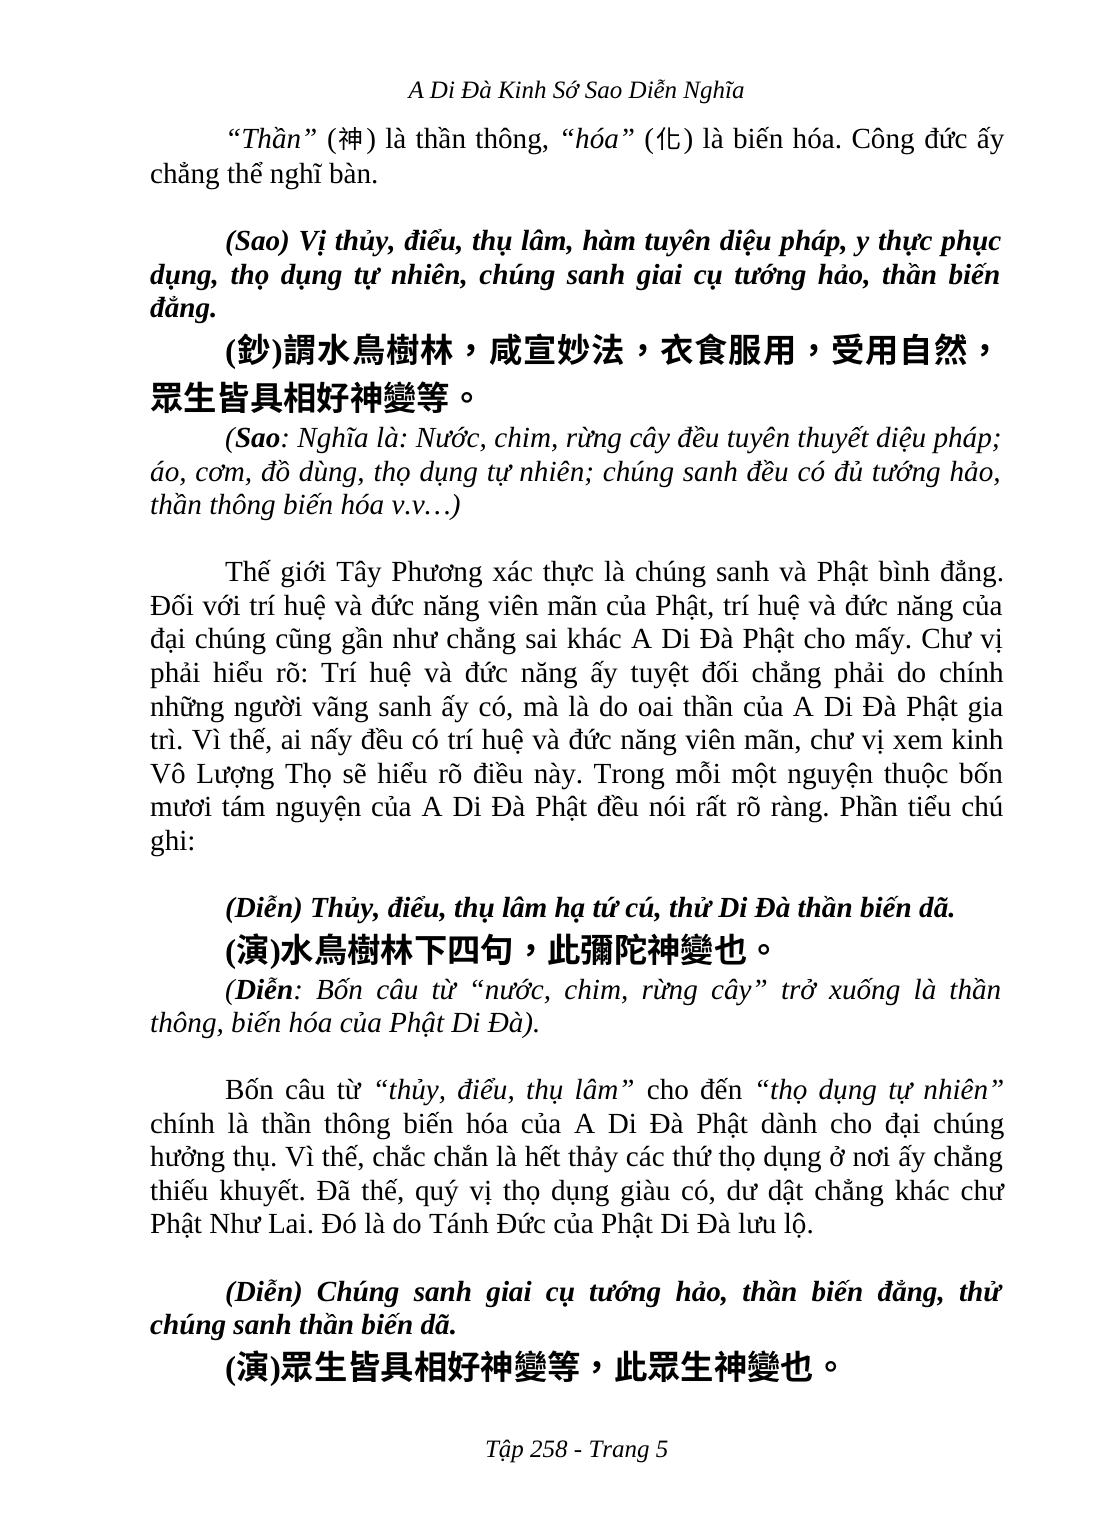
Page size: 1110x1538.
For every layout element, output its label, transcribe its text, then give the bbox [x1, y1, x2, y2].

text (鈔)謂水鳥樹林，咸宣妙法，衣食服用，受用自然，眾生皆具相好神變等。 [150, 324, 1003, 420]
text Bốn câu từ “thủy, điểu, thụ lâm” cho đến “thọ dụng tự nhiên” chính là thần thông biến hóa của A Di Đà Phật dành cho đại chúng hưởng thụ. Vì thế, chắc chắn là hết thảy các thứ thọ dụng ở nơi ấy chẳng thiếu khuyết. Đã thế, quý vị thọ dụng giàu có, dư dật chẳng khác chư Phật Như Lai. Đó là do Tánh Đức của Phật Di Đà lưu lộ. [150, 1072, 1005, 1240]
text Thế giới Tây Phương xác thực là chúng sanh và Phật bình đẳng. Đối với trí huệ và đức năng viên mãn của Phật, trí huệ và đức năng của đại chúng cũng gần như chẳng sai khác A Di Đà Phật cho mấy. vị phải hiểu rõ: Trí huệ và đức năng ấy tuyệt đối chẳng phải do chính những người vãng sanh ấy có, mà là do oai thần của A Di Đà Phật gia trì. Vì thế, ai nấy đều có trí huệ và đức năng viên mãn, chư vị xem kinh Vô Lượng Thọ sẽ hiểu rõ điều này. Trong mỗi một nguyện thuộc bốn mươi tám nguyện của A Di Đà Phật đều nói rất rõ ràng. Phần tiểu chú ghi: [150, 554, 1005, 856]
text (演)水鳥樹林下四句，此彌陀神變也。 [150, 923, 1005, 972]
text (Diễn) Thủy, điểu, thụ lâm hạ tứ cú, thử Di Đà thần biến dã. [150, 890, 1005, 923]
text “Thần” (神) là thần thông, “hóa” (化) là biến hóa. Công đức ấy chẳng thể nghĩ bàn. [150, 120, 1005, 190]
text (Sao) Vị thủy, điểu, thụ lâm, hàm tuyên diệu pháp, y thực phục dụng, thọ dụng tự nhiên, chúng sanh giai cụ tướng hảo, thần biến đẳng. [150, 223, 1005, 324]
text (Diễn: Bốn câu từ “nước, chim, rừng cây” trở xuống là thần thông, biến hóa của Phật Di Đà). [150, 972, 1005, 1039]
text (Diễn) Chúng sanh giai cụ tướng hảo, thần biến đẳng, thử chúng sanh thần biến dã. [150, 1274, 1005, 1341]
text (演)眾生皆具相好神變等，此眾生神變也。 [150, 1341, 1005, 1389]
text (Sao: Nghĩa là: Nước, chim, rừng cây đều tuyên thuyết diệu pháp; áo, cơm, đồ dùng, thọ dụng tự nhiên; chúng sanh đều có đủ tướng hảo, thần thông biến hóa v.v…) [150, 420, 1005, 521]
